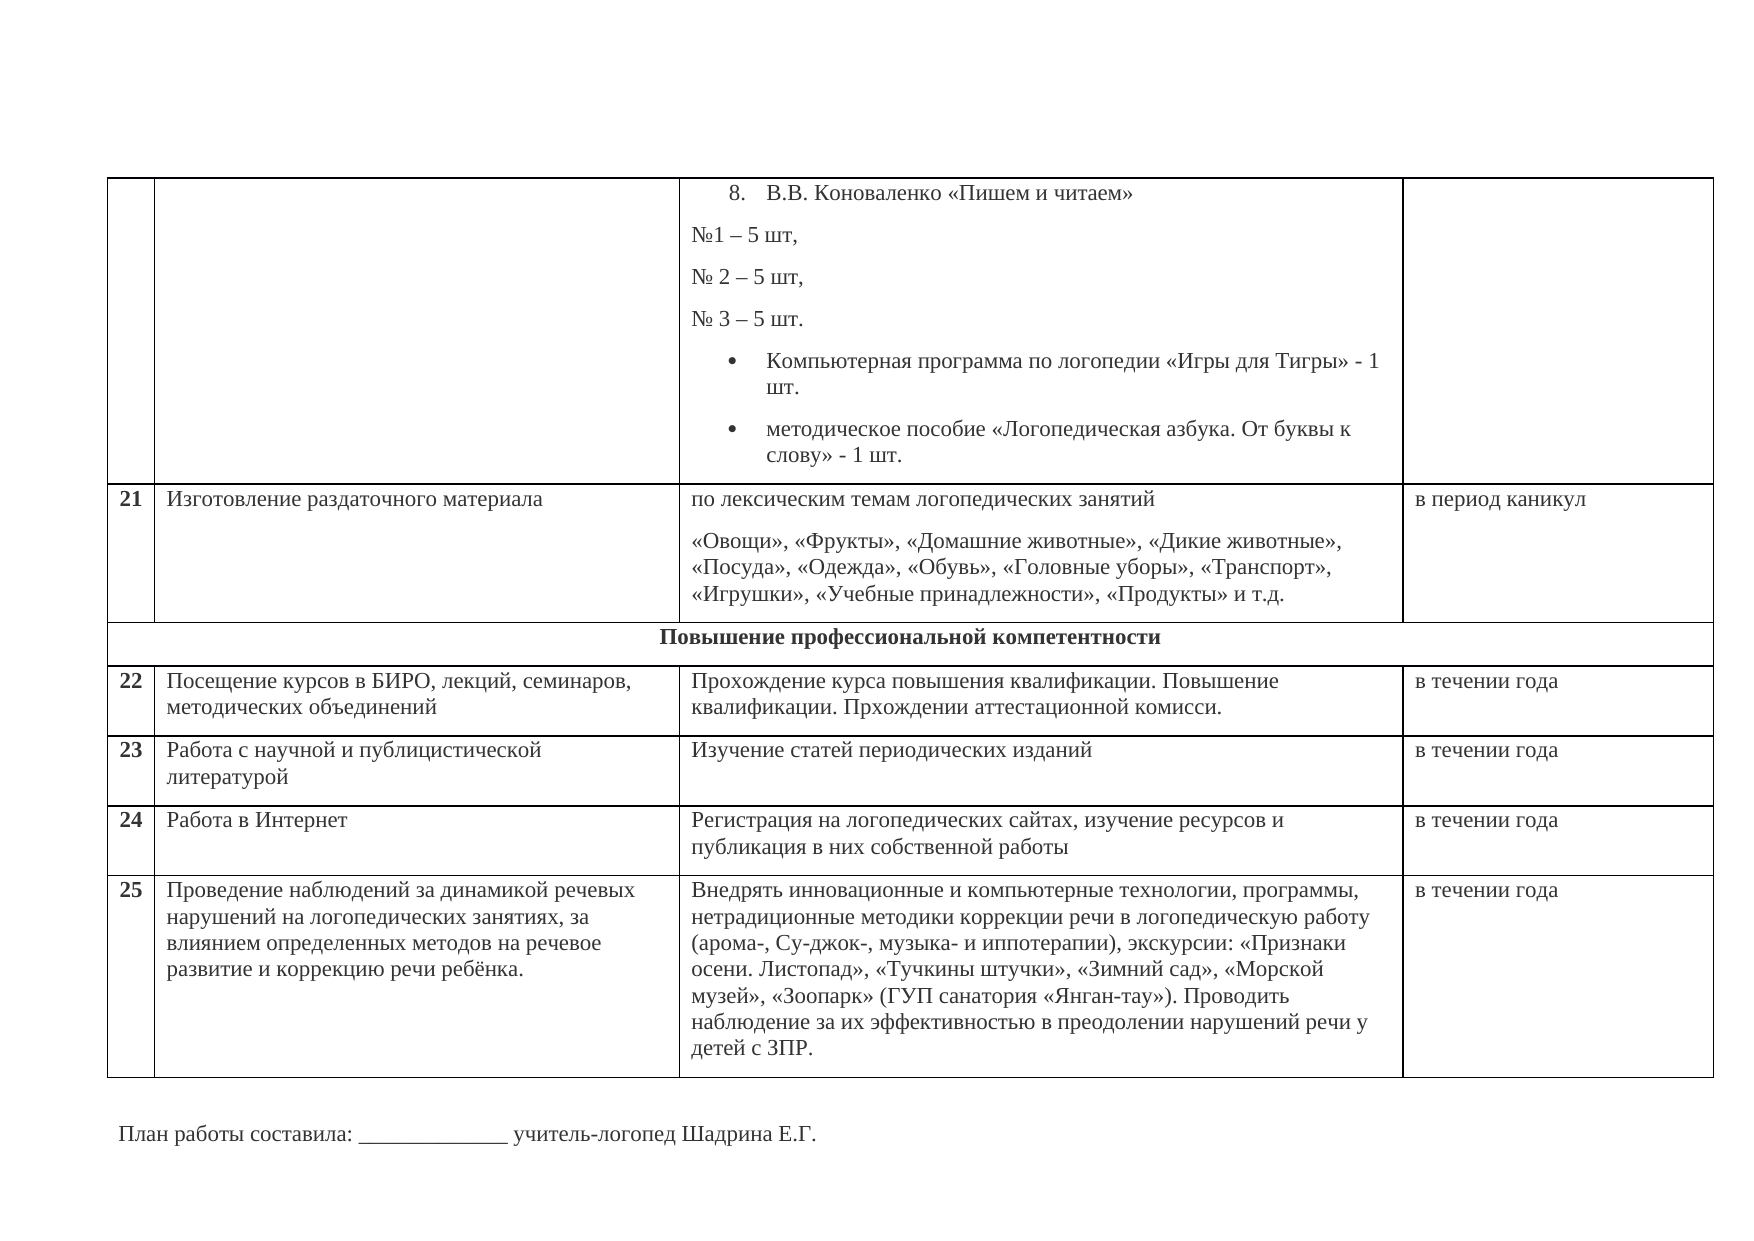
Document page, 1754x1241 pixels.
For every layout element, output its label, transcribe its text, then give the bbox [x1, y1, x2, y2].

table_cell 24 [108, 807, 154, 875]
table_cell Регистрация на логопедических сайтах, изучение ресурсов и публикация в них собственной работы [680, 807, 1402, 875]
table_cell в течении года [1404, 807, 1713, 875]
table_cell 22 [108, 667, 154, 735]
table_cell 25 [108, 876, 154, 1076]
table_cell Изучение статей периодических изданий [680, 737, 1402, 805]
table_cell 23 [108, 737, 154, 805]
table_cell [155, 179, 679, 483]
text План работы составила: _____________ учитель-логопед Шадрина Е.Г. [118, 1120, 1636, 1146]
table_cell в течении года [1404, 737, 1713, 805]
table_cell Работа в Интернет [155, 807, 679, 875]
table_cell Повышение профессиональной компетентности [108, 623, 1713, 665]
table_cell в период каникул [1404, 485, 1713, 622]
table_cell 21 [108, 485, 154, 622]
table_cell [108, 179, 154, 483]
table_cell Работа с научной и публицистической литературой [155, 737, 679, 805]
table_cell Изготовление раздаточного материала [155, 485, 679, 622]
table_cell Прохождение курса повышения квалификации. Повышение квалификации. Прхождении аттестационной комисси. [680, 667, 1402, 735]
table_cell в течении года [1404, 876, 1713, 1076]
table_cell Внедрять инновационные и компьютерные технологии, программы, нетрадиционные методики коррекции речи в логопедическую работу (арома-, Су-джок-, музыка- и иппотерапии), экскурсии: «Признаки осени. Листопад», «Тучкины штучки», «Зимний сад», «Морской музей», «Зоопарк» (ГУП санатория «Янган-тау»). Проводить наблюдение за их эффективностью в преодолении нарушений речи у детей с ЗПР. [680, 876, 1402, 1076]
table_cell Посещение курсов в БИРО, лекций, семинаров, методических объединений [155, 667, 679, 735]
table_cell по лексическим темам логопедических занятий «Овощи», «Фрукты», «Домашние животные», «Дикие животные», «Посуда», «Одежда», «Обувь», «Головные уборы», «Транспорт», «Игрушки», «Учебные принадлежности», «Продукты» и т.д. [680, 485, 1402, 622]
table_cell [680, 179, 1402, 483]
table_cell в течении года [1404, 667, 1713, 735]
table_cell Проведение наблюдений за динамикой речевых нарушений на логопедических занятиях, за влиянием определенных методов на речевое развитие и коррекцию речи ребёнка. [155, 876, 679, 1076]
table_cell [1404, 179, 1713, 483]
